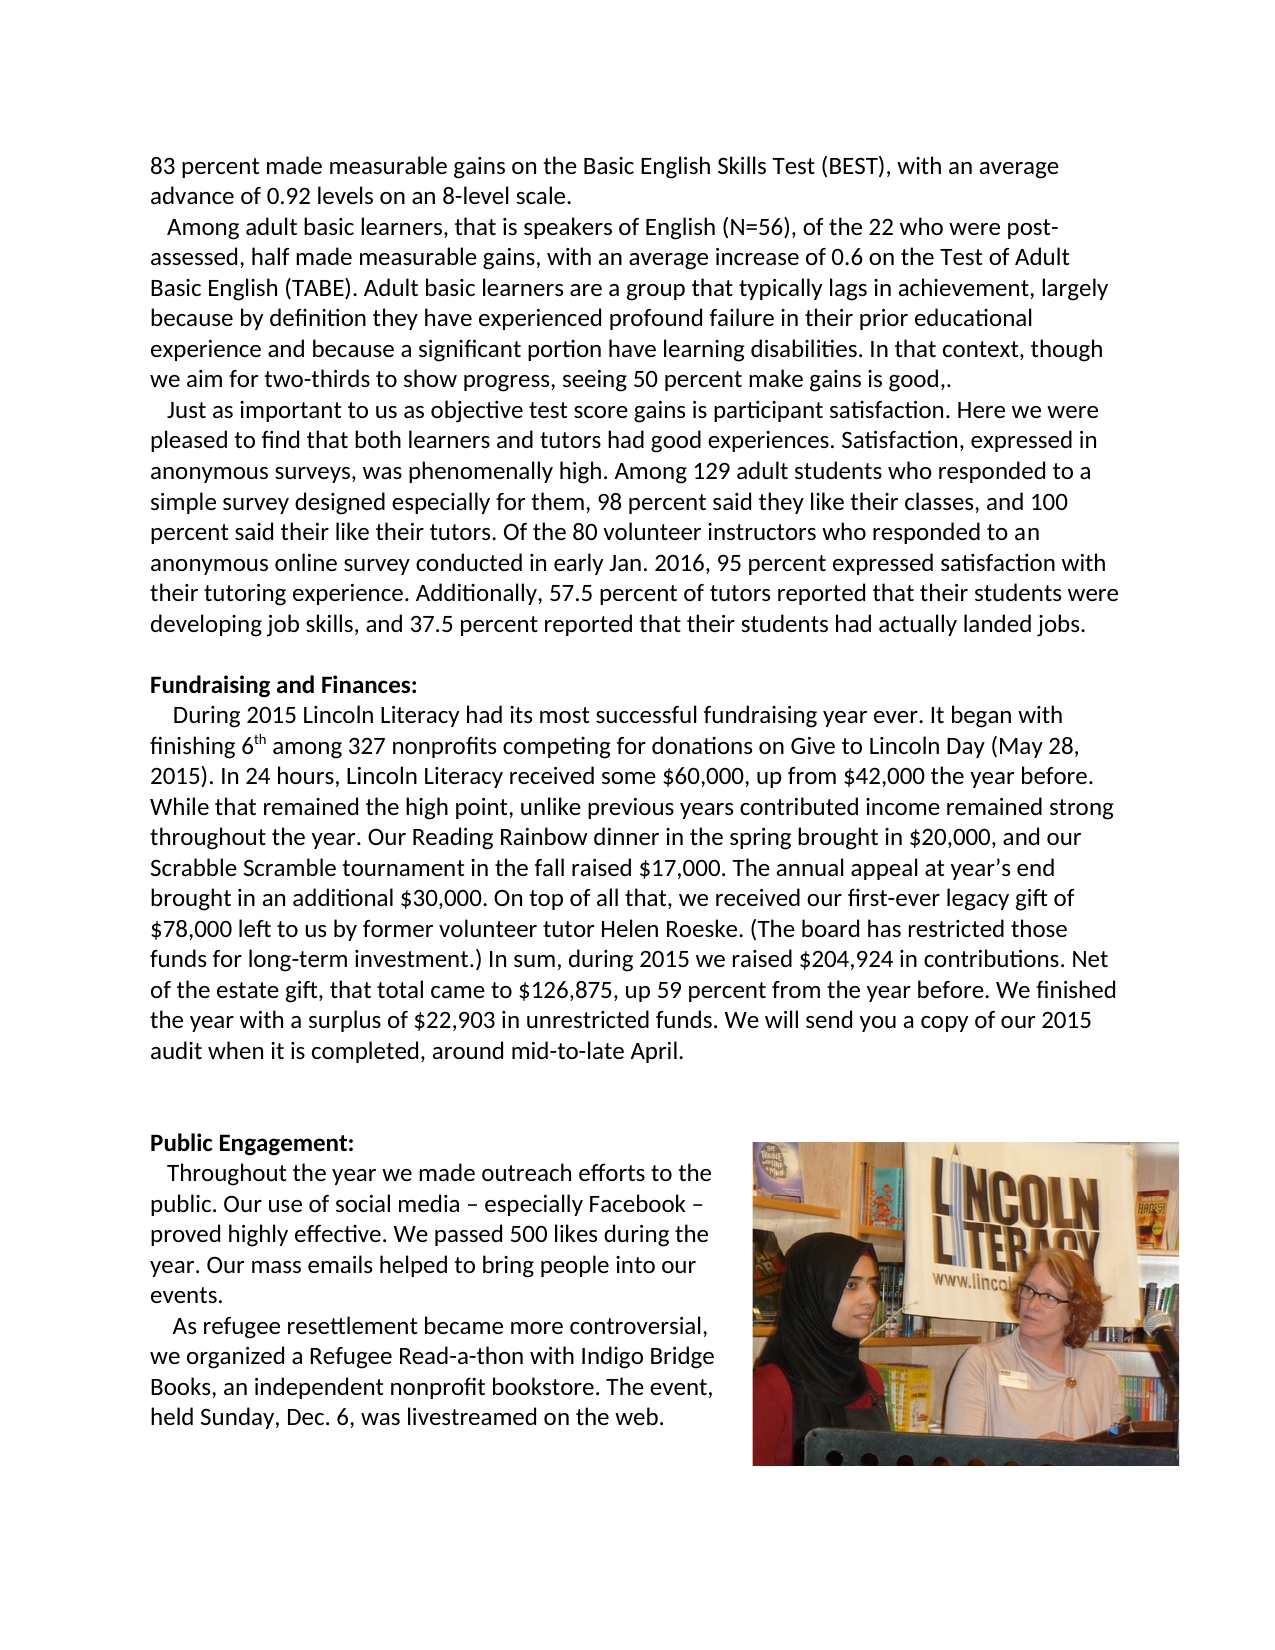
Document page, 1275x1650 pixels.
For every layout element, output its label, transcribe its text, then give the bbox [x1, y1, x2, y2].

text Fundraising and Finances: During 2015 Lincoln Literacy had its most successful fundraising year ever. It began with finishing 6th among 327 nonprofits competing for donations on Give to Lincoln Day (May 28, 2015). In 24 hours, Lincoln Literacy received some $60,000, up from $42,000 the year before. While that remained the high point, unlike previous years contributed income remained strong throughout the year. Our Reading Rainbow dinner in the spring brought in $20,000, and our Scrabble Scramble tournament in the fall raised $17,000. The annual appeal at year’s end brought in an additional $30,000. On top of all that, we received our first-ever legacy gift of $78,000 left to us by former volunteer tutor Helen Roeske. (The board has restricted those funds for long-term investment.) In sum, during 2015 we raised $204,924 in contributions. Net of the estate gift, that total came to $126,875, up 59 percent from the year before. We finished the year with a surplus of $22,903 in unrestricted funds. We will send you a copy of our 2015 audit when it is completed, around mid-to-late April. [150, 669, 1125, 1066]
text Among adult basic learners, that is speakers of English (N=56), of the 22 who were post-assessed, half made measurable gains, with an average increase of 0.6 on the Test of Adult Basic English (TABE). Adult basic learners are a group that typically lags in achievement, largely because by definition they have experienced profound failure in their prior educational experience and because a significant portion have learning disabilities. In that context, though we aim for two-thirds to show progress, seeing 50 percent make gains is good,. [150, 211, 1125, 394]
text Just as important to us as objective test score gains is participant satisfaction. Here we were pleased to find that both learners and tutors had good experiences. Satisfaction, expressed in anonymous surveys, was phenomenally high. Among 129 adult students who responded to a simple survey designed especially for them, 98 percent said they like their classes, and 100 percent said their like their tutors. Of the 80 volunteer instructors who responded to an anonymous online survey conducted in early Jan. 2016, 95 percent expressed satisfaction with their tutoring experience. Additionally, 57.5 percent of tutors reported that their students were developing job skills, and 37.5 percent reported that their students had actually landed jobs. [150, 394, 1125, 638]
text Public Engagement: [150, 1127, 1125, 1157]
picture [751, 1142, 1180, 1464]
